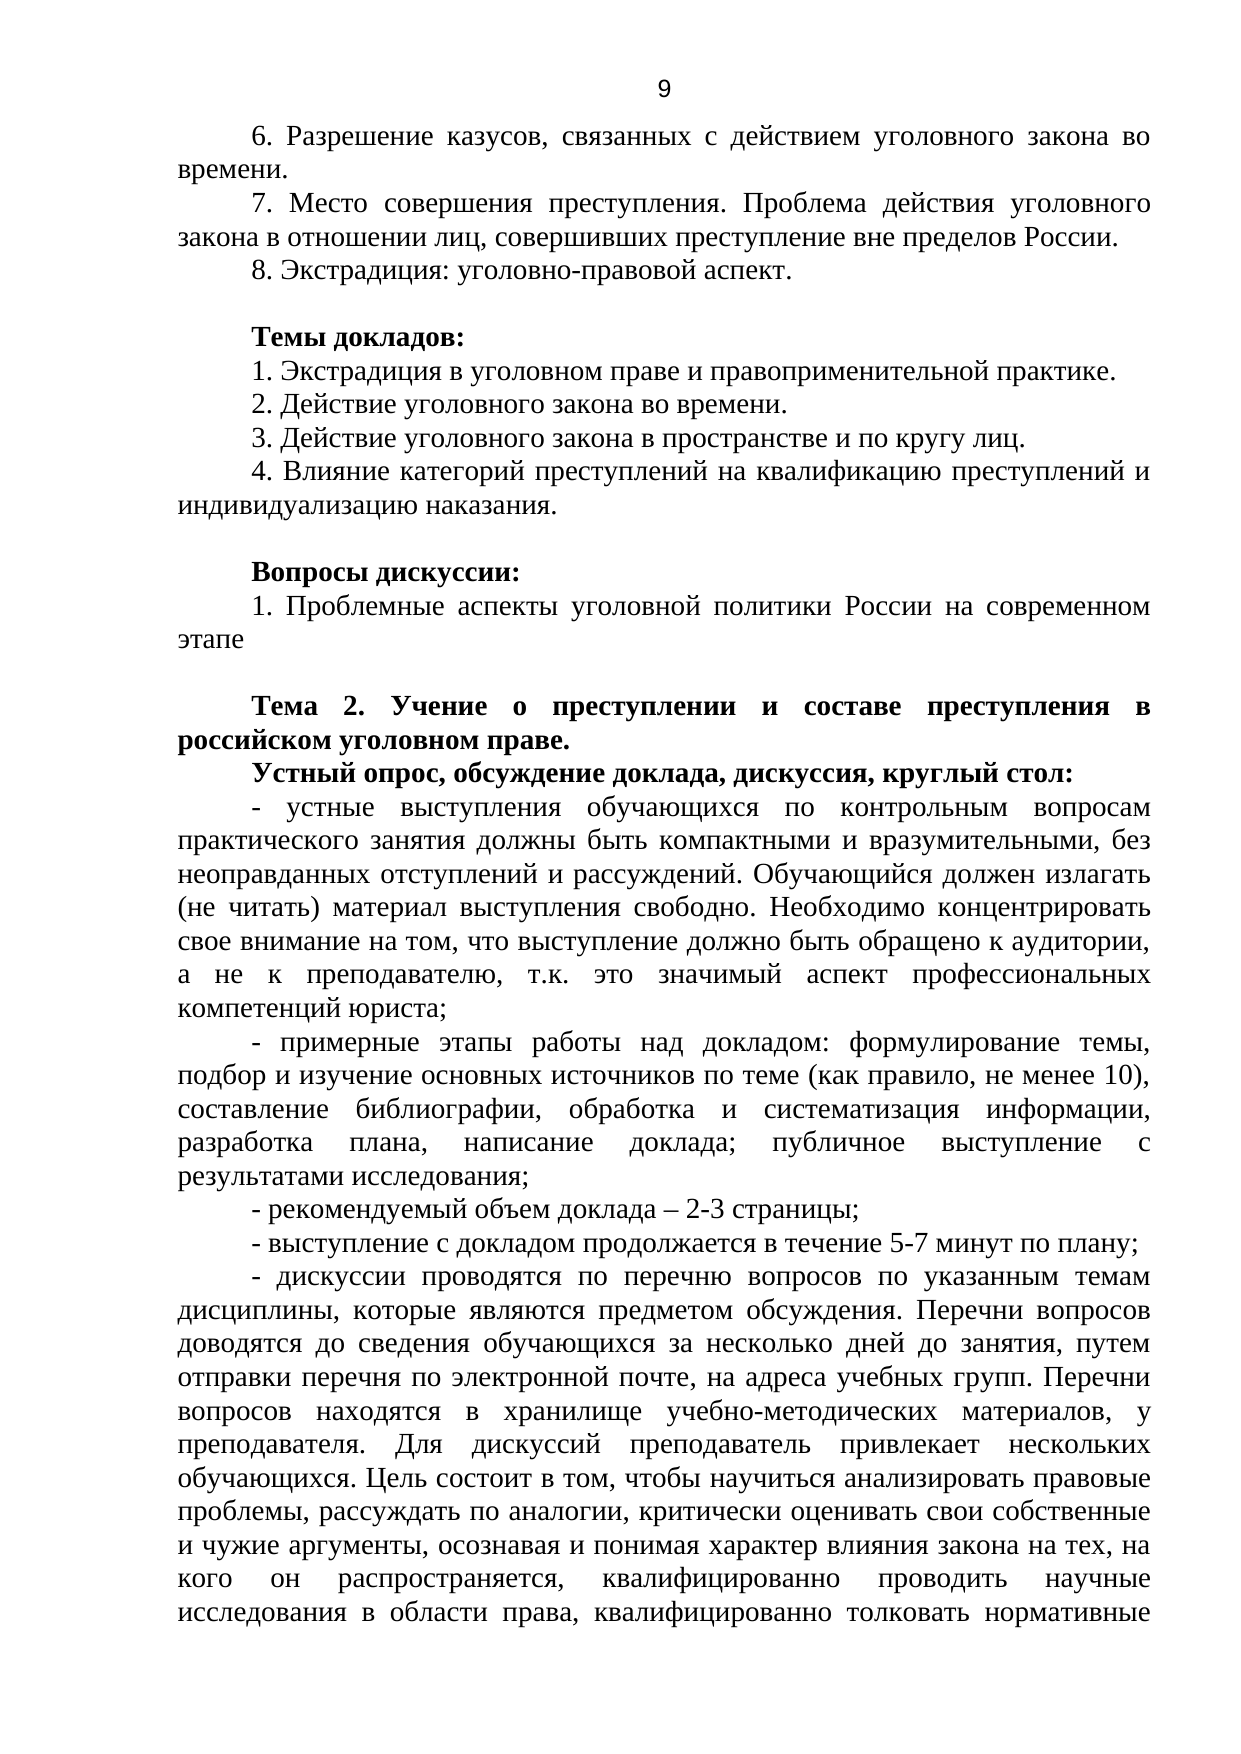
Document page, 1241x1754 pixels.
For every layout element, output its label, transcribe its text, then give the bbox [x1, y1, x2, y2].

text Темы докладов: [177, 319, 1152, 353]
text Тема 2. Учение о преступлении и составе преступления в российском уголовном праве. [177, 688, 1152, 755]
text 2. Действие уголовного закона во времени. [177, 386, 1152, 420]
text - выступление с докладом продолжается в течение 5-7 минут по плану; [177, 1225, 1152, 1258]
text 4. Влияние категорий преступлений на квалификацию преступлений и индивидуализацию наказания. [177, 453, 1152, 521]
text 6. Разрешение казусов, связанных с действием уголовного закона во времени. [177, 118, 1152, 185]
text 8. Экстрадиция: уголовно-правовой аспект. [177, 252, 1152, 286]
text - примерные этапы работы над докладом: формулирование темы, подбор и изучение основных источников по теме (как правило, не менее 10), составление библиографии, обработка и систематизация информации, разработка плана, написание доклада; публичное выступление с результатами исследования; [177, 1024, 1152, 1191]
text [177, 1258, 1152, 1627]
text 1. Экстрадиция в уголовном праве и правоприменительной практике. [177, 353, 1152, 386]
text 1. Проблемные аспекты уголовной политики России на современном этапе [177, 588, 1152, 655]
text Вопросы дискуссии: [177, 554, 1152, 588]
text - устные выступления обучающихся по контрольным вопросам практического занятия должны быть компактными и вразумительными, без неоправданных отступлений и рассуждений. Обучающийся должен излагать (не читать) материал выступления свободно. Необходимо концентрировать свое внимание на том, что выступление должно быть обращено к аудитории, а не к преподавателю, т.к. это значимый аспект профессиональных компетенций юриста; [177, 789, 1152, 1024]
text - рекомендуемый объем доклада – 2-3 страницы; [177, 1191, 1152, 1225]
text 7. Место совершения преступления. Проблема действия уголовного закона в отношении лиц, совершивших преступление вне пределов России. [177, 185, 1152, 252]
text Устный опрос, обсуждение доклада, дискуссия, круглый стол: [177, 755, 1152, 789]
text 3. Действие уголовного закона в пространстве и по кругу лиц. [177, 420, 1152, 453]
